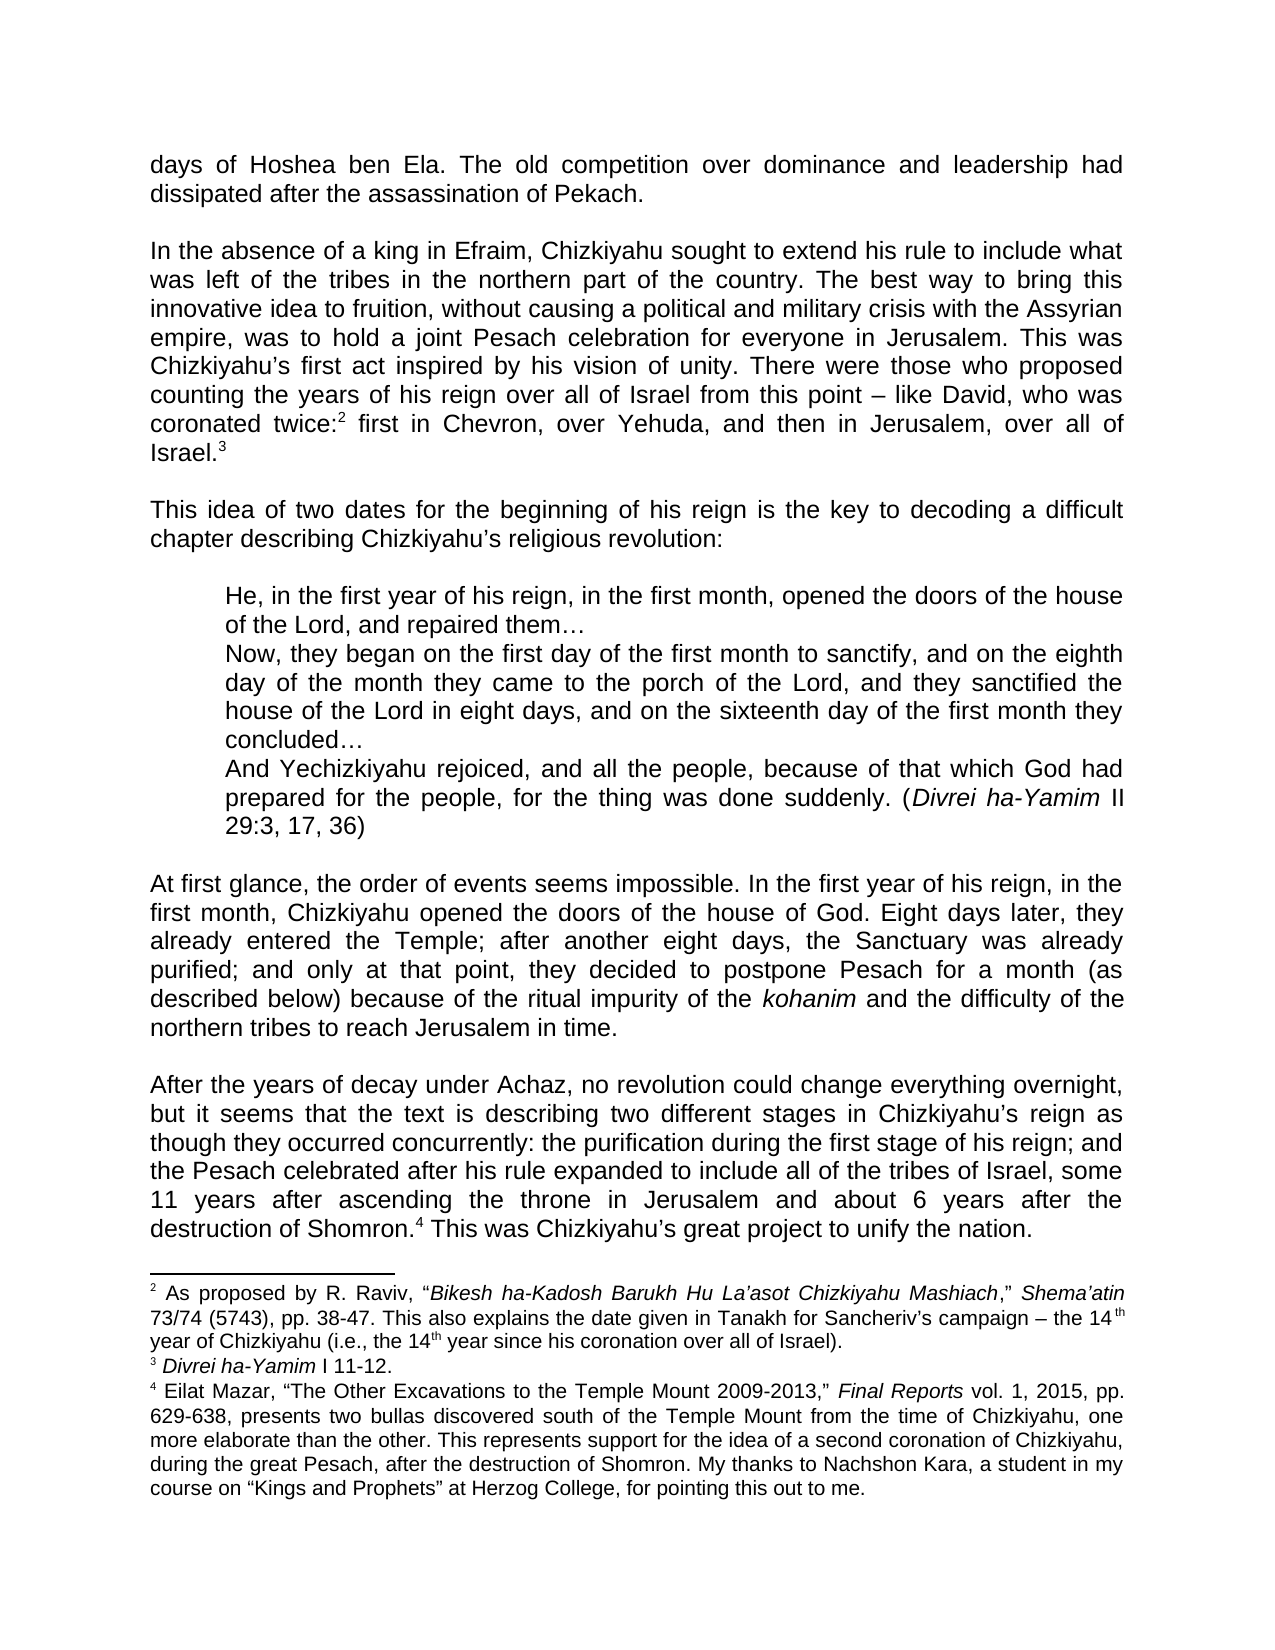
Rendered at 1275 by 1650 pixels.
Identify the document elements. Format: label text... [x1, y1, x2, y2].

text In the absence of a king in Efraim, Chizkiyahu sought to extend his rule to include what was left of the tribes in the northern part of the country. The best way to bring this innovative idea to fruition, without causing a political and military crisis with the Assyrian empire, was to hold a joint Pesach celebration for everyone in Jerusalem. This was Chizkiyahu’s first act inspired by his vision of unity. There were those who proposed counting the years of his reign over all of Israel from this point – like David, who was coronated twice: first in Chevron, over Yehuda, and then in Jerusalem, over all of Israel. [150, 236, 1125, 466]
text He, in the first year of his reign, in the first month, opened the doors of the house of the Lord, and repaired them… [225, 581, 1125, 639]
text At first glance, the order of events seems impossible. In the first year of his reign, in the first month, Chizkiyahu opened the doors of the house of God. Eight days later, they already entered the Temple; after another eight days, the Sanctuary was already purified; and only at that point, they decided to postpone Pesach for a month (as described below) because of the ritual impurity of the kohanim and the difficulty of the northern tribes to reach Jerusalem in time. [150, 869, 1125, 1041]
text Now, they began on the first day of the first month to sanctify, and on the eighth day of the month they came to the porch of the Lord, and they sanctified the house of the Lord in eight days, and on the sixteenth day of the first month they concluded… [225, 639, 1125, 754]
text This idea of two dates for the beginning of his reign is the key to decoding a difficult chapter describing Chizkiyahu’s religious revolution: [150, 495, 1125, 552]
text And Yechizkiyahu rejoiced, and all the people, because of that which God had prepared for the people, for the thing was done suddenly. (Divrei ha-Yamim II 29:3, 17, 36) [225, 754, 1125, 840]
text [150, 150, 1125, 207]
text After the years of decay under Achaz, no revolution could change everything overnight, but it seems that the text is describing two different stages in Chizkiyahu’s reign as though they occurred concurrently: the purification during the first stage of his reign; and the Pesach celebrated after his rule expanded to include all of the tribes of Israel, some 11 years after ascending the throne in Jerusalem and about 6 years after the destruction of Shomron. This was Chizkiyahu’s great project to unify the nation. [150, 1070, 1125, 1242]
